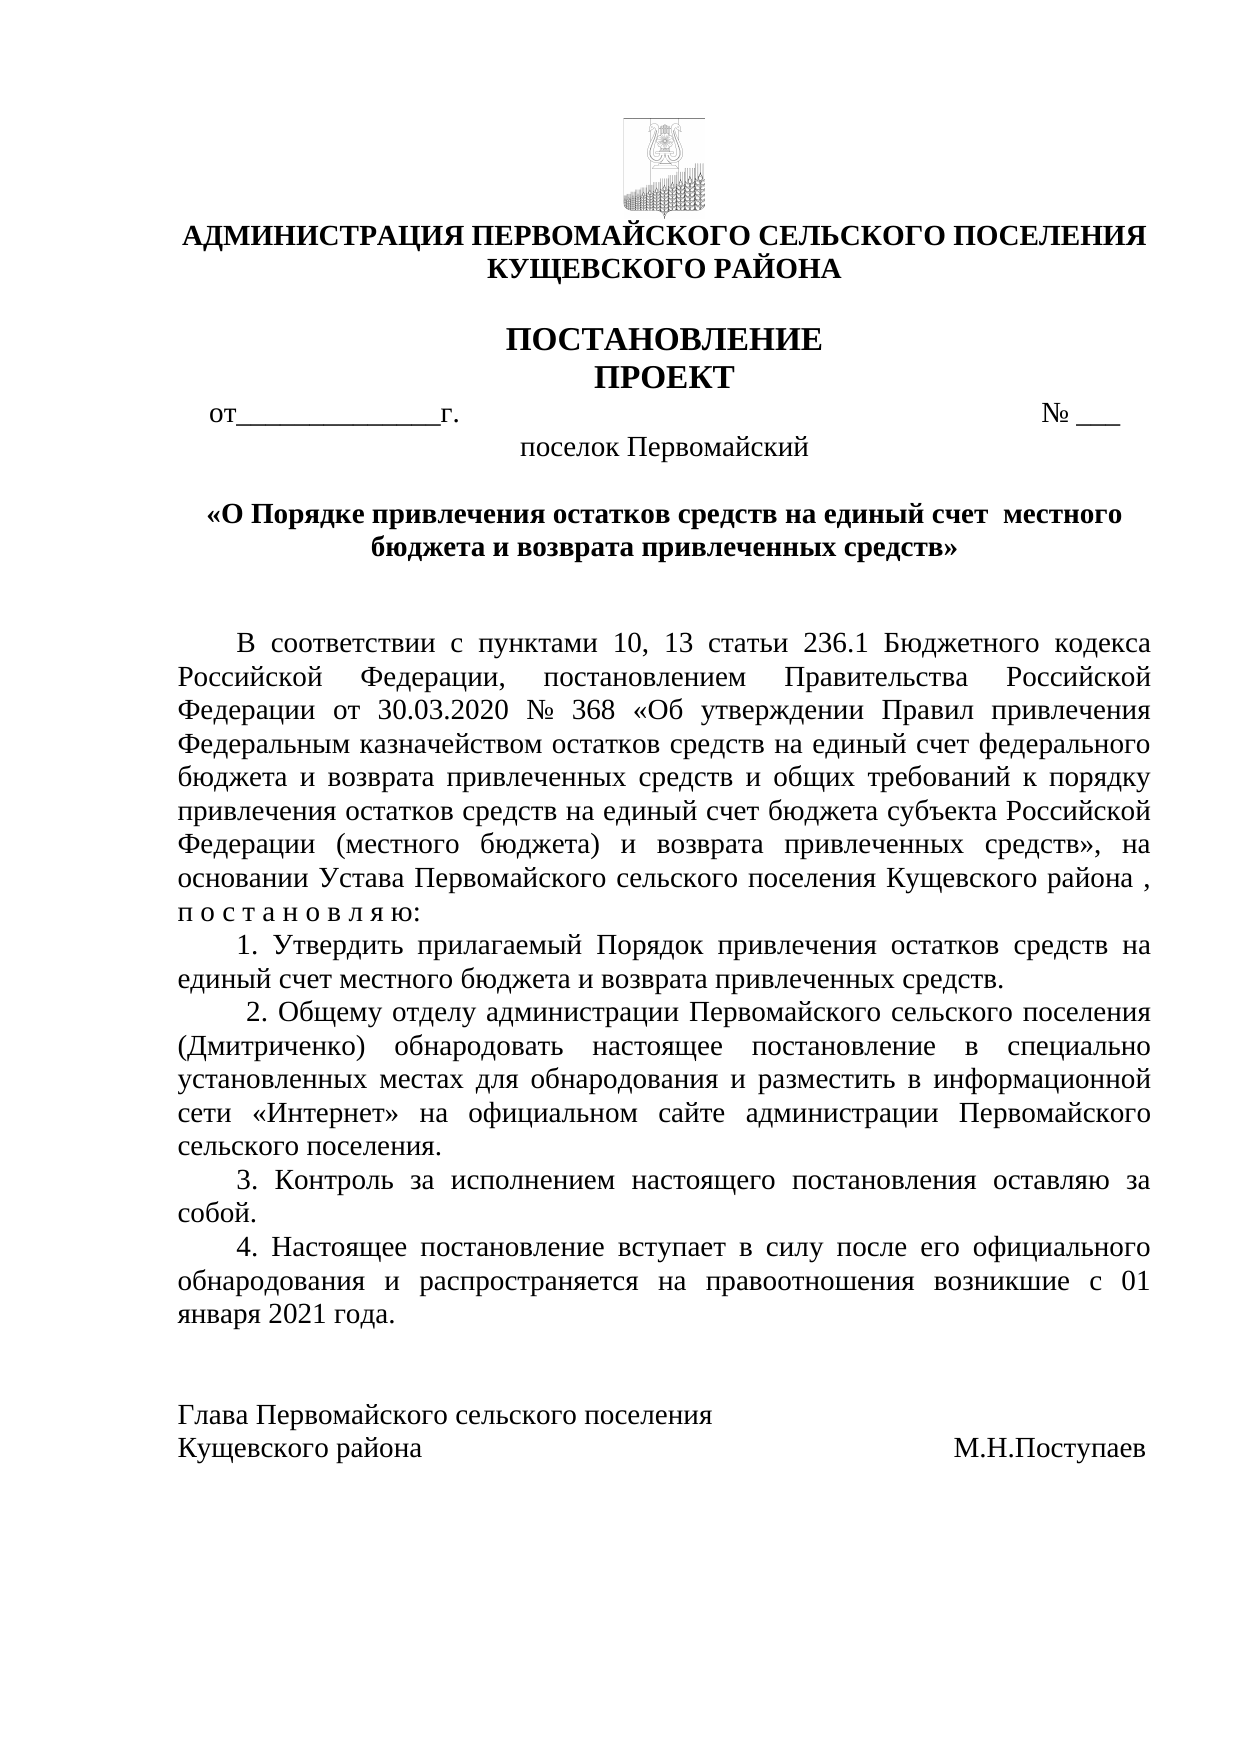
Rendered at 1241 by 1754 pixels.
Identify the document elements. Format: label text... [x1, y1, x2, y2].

text 3. Контроль за исполнением настоящего постановления оставляю за собой. [177, 1162, 1152, 1229]
text В соответствии с пунктами 10, 13 статьи 236.1 Бюджетного кодекса Российской Федерации, постановлением Правительства Российской Федерации от 30.03.2020 № 368 «Об утверждении Правил привлечения Федеральным казначейством остатков средств на единый счет федерального бюджета и возврата привлеченных средств и общих требований к порядку привлечения остатков средств на единый счет бюджета субъекта Российской Федерации (местного бюджета) и возврата привлеченных средств», на основании Устава Первомайского сельского поселения Кущевского района , п о с т а н о в л я ю: [177, 625, 1152, 927]
text Глава Первомайского сельского поселения [177, 1397, 1152, 1430]
text ПОСТАНОВЛЕНИЕ [177, 319, 1152, 357]
text 4. Настоящее постановление вступает в силу после его официального обнародования и распространяется на правоотношения возникшие с 01 января 2021 года. [177, 1229, 1152, 1330]
text АДМИНИСТРАЦИЯ ПЕРВОМАЙСКОГО СЕЛЬСКОГО ПОСЕЛЕНИЯ КУЩЕВСКОГО РАЙОНА [177, 218, 1152, 285]
text Кущевского района М.Н.Поступаев [177, 1430, 1152, 1464]
text 2. Общему отделу администрации Первомайского сельского поселения (Дмитриченко) обнародовать настоящее постановление в специально установленных местах для обнародования и разместить в информационной сети «Интернет» на официальном сайте администрации Первомайского сельского поселения. [177, 994, 1152, 1162]
text 1. Утвердить прилагаемый Порядок привлечения остатков средств на единый счет местного бюджета и возврата привлеченных средств. [177, 927, 1152, 994]
text «О Порядке привлечения остатков средств на единый счет местного бюджета и возврата привлеченных средств» [177, 496, 1152, 563]
picture [623, 118, 705, 219]
text ПРОЕКТ [177, 357, 1152, 395]
text поселок Первомайский [177, 429, 1152, 462]
text от______________г. № ___ [177, 395, 1152, 429]
